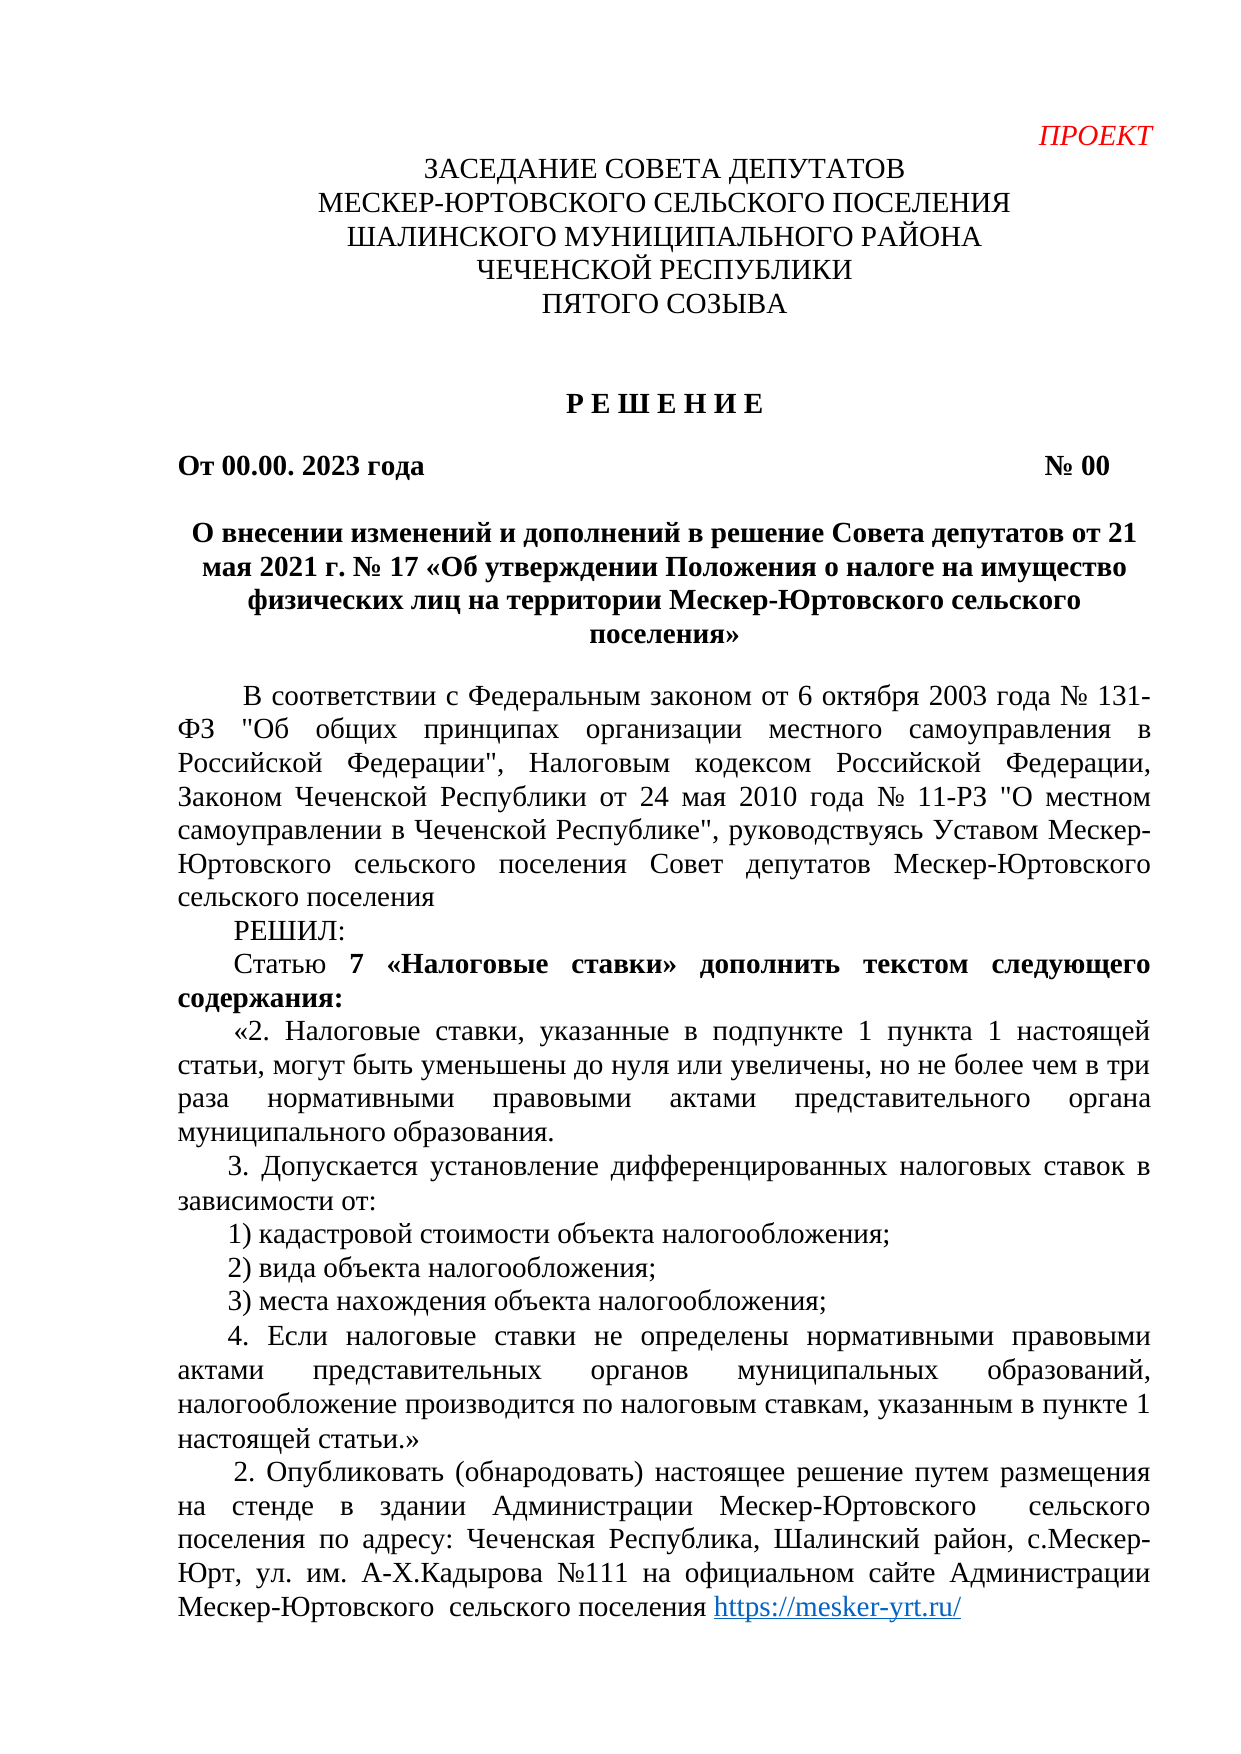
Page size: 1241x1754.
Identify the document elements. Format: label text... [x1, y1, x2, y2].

text МЕСКЕР-ЮРТОВСКОГО СЕЛЬСКОГО ПОСЕЛЕНИЯ [177, 185, 1152, 219]
text 3. Допускается установление дифференцированных налоговых ставок в зависимости от: [177, 1148, 1152, 1216]
text В соответствии с Федеральным законом от 6 октября 2003 года № 131-ФЗ "Об общих принципах организации местного самоуправления в Российской Федерации", Налоговым кодексом Российской Федерации, Законом Чеченской Республики от 24 мая 2010 года № 11-РЗ "О местном самоуправлении в Чеченской Республике", руководствуясь Уставом Мескер-Юртовского сельского поселения Совет депутатов Мескер-Юртовского сельского поселения [177, 678, 1152, 913]
text ПЯТОГО СОЗЫВА [177, 286, 1152, 319]
text 2. Опубликовать (обнародовать) настоящее решение путем размещения на стенде в здании Администрации Мескер-Юртовского сельского поселения по адресу: Чеченская Республика, Шалинский район, с.Мескер-Юрт, ул. им. А-Х.Кадырова №111 на официальном сайте Администрации Мескер-Юртовского сельского поселения https://mesker-yrt.ru/ [177, 1454, 1152, 1622]
text 4. Если налоговые ставки не определены нормативными правовыми актами представительных органов муниципальных образований, налогообложение производится по налоговым ставкам, указанным в пункте 1 настоящей статьи.» [177, 1317, 1152, 1454]
text 2) вида объекта налогообложения; [177, 1250, 1152, 1283]
text ЧЕЧЕНСКОЙ РЕСПУБЛИКИ [177, 252, 1152, 286]
text ЗАСЕДАНИЕ СОВЕТА ДЕПУТАТОВ [177, 152, 1152, 185]
text О внесении изменений и дополнений в решение Совета депутатов от 21 мая 2021 г. № 17 «Об утверждении Положения о налоге на имущество физических лиц на территории Мескер-Юртовского сельского поселения» [177, 515, 1152, 649]
text РЕШИЛ: [177, 913, 1152, 946]
text ПРОЕКТ [177, 118, 1152, 152]
text Р Е Ш Е Н И Е [177, 386, 1152, 420]
text ШАЛИНСКОГО МУНИЦИПАЛЬНОГО РАЙОНА [177, 219, 1152, 252]
text «2. Налоговые ставки, указанные в подпункте 1 пункта 1 настоящей статьи, могут быть уменьшены до нуля или увеличены, но не более чем в три раза нормативными правовыми актами представительного органа муниципального образования. [177, 1013, 1152, 1148]
text 3) места нахождения объекта налогообложения; [177, 1283, 1152, 1317]
text Статью 7 «Налоговые ставки» дополнить текстом следующего содержания: [177, 946, 1152, 1013]
text 1) кадастровой стоимости объекта налогообложения; [177, 1216, 1152, 1250]
text От 00.00. 2023 года № 00 [177, 448, 1152, 482]
